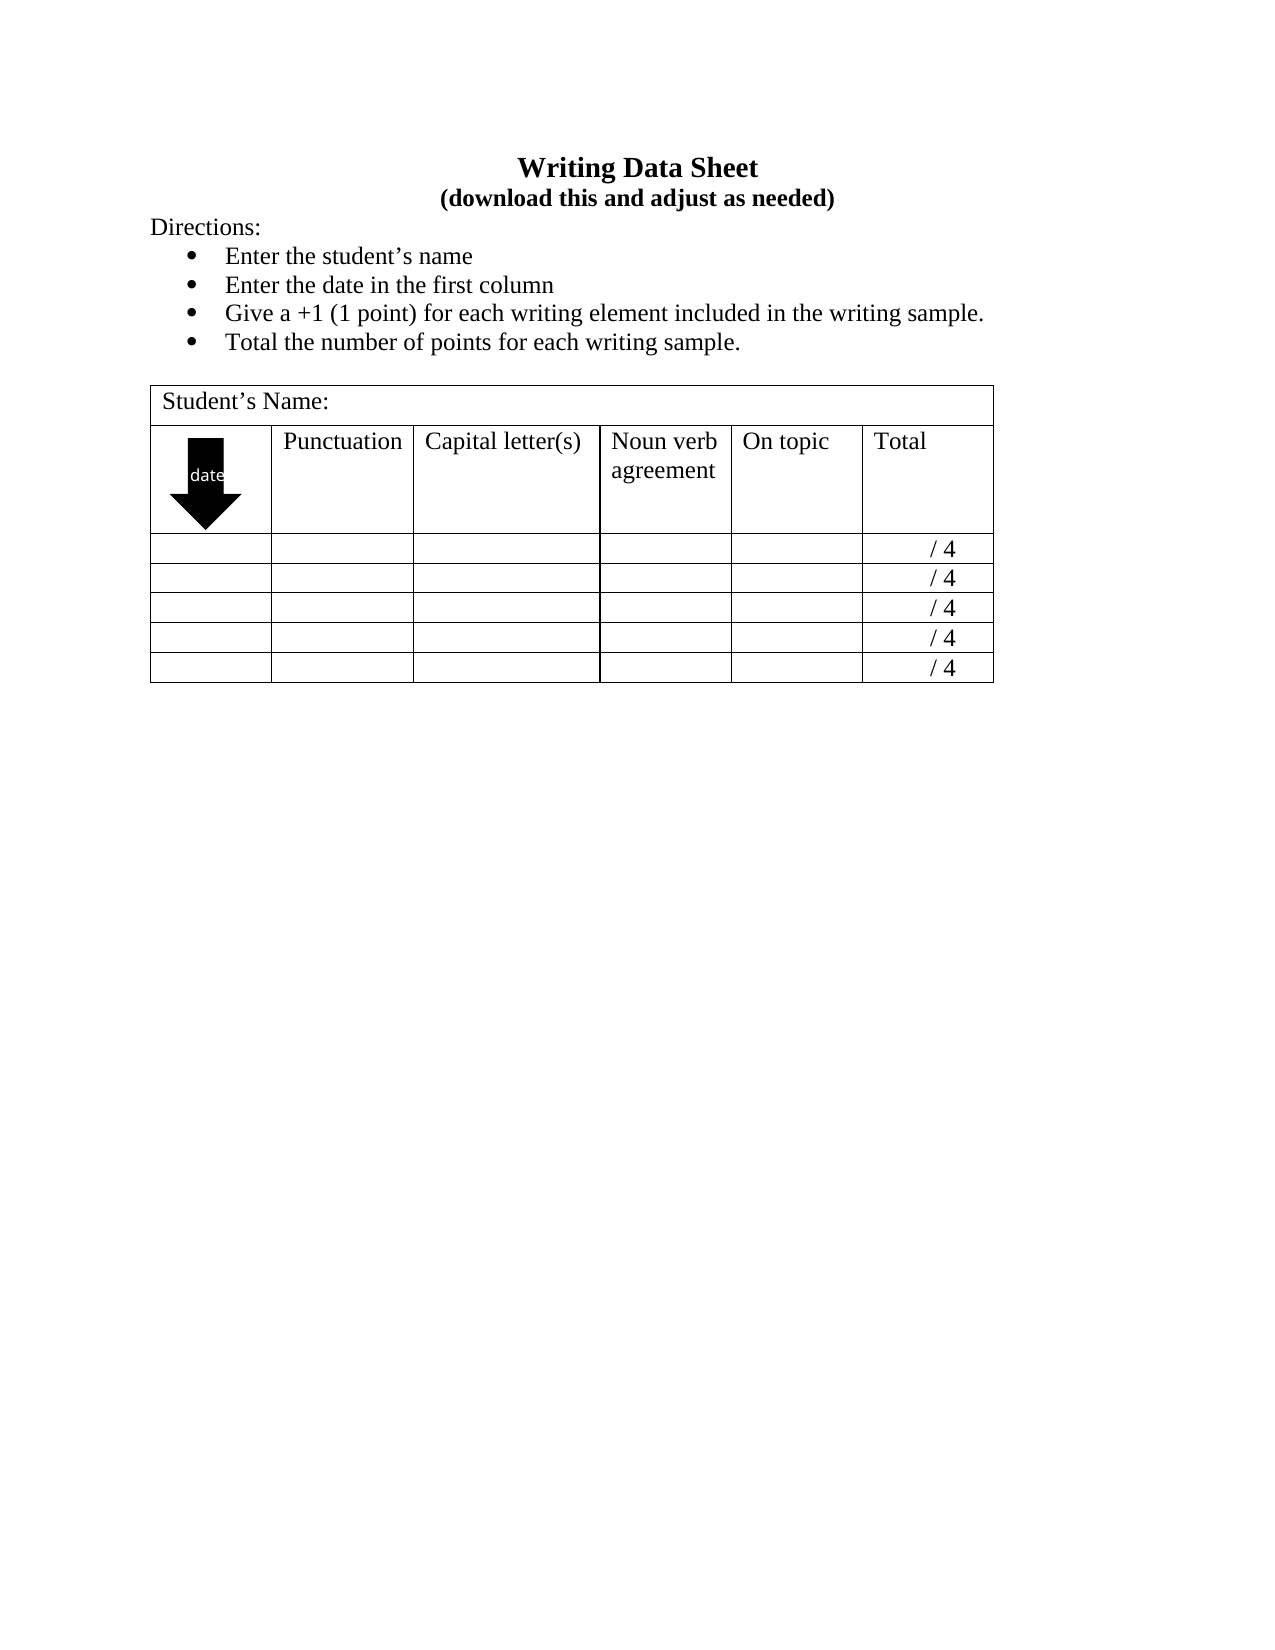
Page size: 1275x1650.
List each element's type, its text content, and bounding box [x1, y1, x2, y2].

table_cell Capital letter(s) [414, 426, 599, 533]
table_cell [601, 653, 731, 682]
table_cell [272, 653, 413, 682]
table_cell [414, 593, 599, 622]
table_cell [601, 564, 731, 592]
table_cell [732, 653, 862, 682]
table_cell [272, 623, 413, 652]
table_cell [732, 564, 862, 592]
list Give a +1 (1 point) for each writing element included in the writing sample. [187, 298, 1125, 327]
table_cell [272, 534, 413, 562]
table_cell [732, 593, 862, 622]
table_cell [151, 426, 271, 533]
table_cell [414, 564, 599, 592]
table_cell [601, 623, 731, 652]
table_cell [151, 653, 271, 682]
table_cell [732, 623, 862, 652]
text Directions: [150, 212, 1125, 241]
table_cell [601, 593, 731, 622]
table_cell Punctuation [272, 426, 413, 533]
list Enter the date in the first column [187, 270, 1125, 298]
table_cell [414, 653, 599, 682]
table_cell / 4 [863, 653, 993, 682]
table_cell [272, 564, 413, 592]
text Writing Data Sheet [150, 150, 1125, 183]
table_cell [151, 534, 271, 562]
list Enter the student’s name [187, 241, 1125, 270]
table_cell [414, 534, 599, 562]
table_cell [151, 564, 271, 592]
table_cell [601, 534, 731, 562]
table_cell [151, 593, 271, 622]
table_cell On topic [732, 426, 862, 533]
table_cell Noun verb agreement [601, 426, 731, 533]
table_cell / 4 [863, 564, 993, 592]
table_cell [272, 593, 413, 622]
table_cell [414, 623, 599, 652]
table_cell / 4 [863, 534, 993, 562]
table_cell / 4 [863, 623, 993, 652]
table_cell Total [863, 426, 993, 533]
table_header Student’s Name: [151, 386, 993, 425]
text (download this and adjust as needed) [150, 183, 1125, 212]
table_cell [151, 623, 271, 652]
list Total the number of points for each writing sample. [187, 327, 1125, 356]
table_cell / 4 [863, 593, 993, 622]
table_cell [732, 534, 862, 562]
